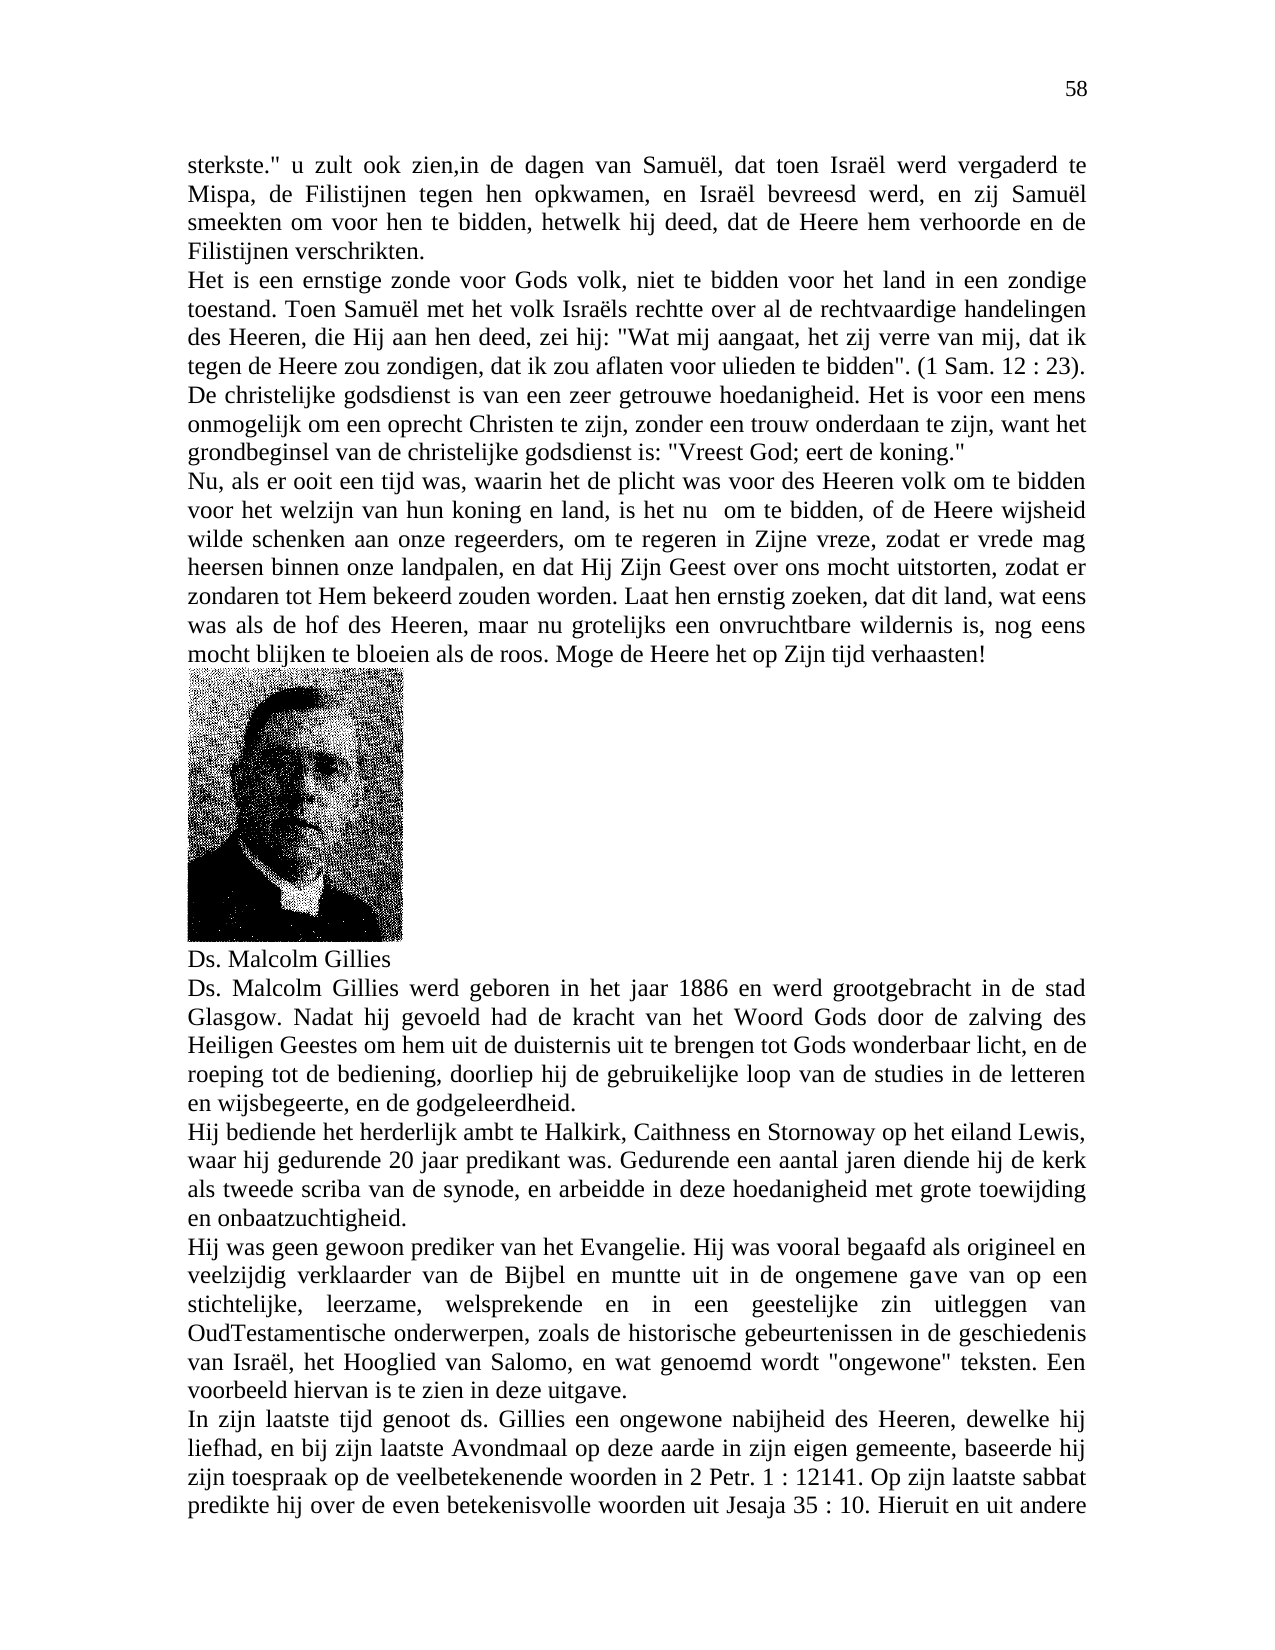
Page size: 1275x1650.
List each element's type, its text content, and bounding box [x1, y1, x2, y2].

text Nu, als er ooit een tijd was, waarin het de plicht was voor des Heeren volk om te bidden voor het welzijn van hun koning en land, is het nu om te bidden, of de Heere wijsheid wilde schenken aan onze regeerders, om te regeren in Zijne vreze, zodat er vrede mag heersen binnen onze landpalen, en dat Hij Zijn Geest over ons mocht uitstorten, zodat er zondaren tot Hem bekeerd zouden worden. Laat hen ernstig zoeken, dat dit land, wat eens was als de hof des Heeren, maar nu grotelijks een onvruchtbare wildernis is, nog eens mocht blijken te bloeien als de roos. Moge de Heere het op Zijn tijd verhaasten! [187, 466, 1087, 667]
text Hij was geen gewoon prediker van het Evangelie. Hij was vooral begaafd als origineel en veelzijdig verklaarder van de Bijbel en muntte uit in de ongemene gave van op een stichtelijke, leerzame, welsprekende en in een geestelijke zin uitleggen van OudTestamentische onderwerpen, zoals de historische gebeurtenissen in de geschiedenis van Israël, het Hooglied van Salomo, en wat genoemd wordt "ongewone" teksten. Een voorbeeld hiervan is te zien in deze uitgave. [187, 1232, 1087, 1404]
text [187, 1404, 1087, 1519]
text Hij bediende het herderlijk ambt te Halkirk, Caithness en Stornoway op het eiland Lewis, waar hij gedurende 20 jaar predikant was. Gedurende een aantal jaren diende hij de kerk als tweede scriba van de synode, en arbeidde in deze hoedanigheid met grote toewijding en onbaatzuchtigheid. [187, 1117, 1087, 1232]
picture [187, 667, 404, 945]
text Ds. Malcolm Gillies [187, 944, 1087, 973]
text Ds. Malcolm Gillies werd geboren in het jaar 1886 en werd grootgebracht in de stad Glasgow. Nadat hij gevoeld had de kracht van het Woord Gods door de zalving des Heiligen Geestes om hem uit de duisternis uit te brengen tot Gods wonderbaar licht, en de roeping tot de bediening, doorliep hij de gebruikelijke loop van de studies in de letteren en wijsbegeerte, en de godgeleerdheid. [187, 973, 1087, 1117]
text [187, 150, 1087, 265]
text Het is een ernstige zonde voor Gods volk, niet te bidden voor het land in een zondige toestand. Toen Samuël met het volk Israëls rechtte over al de rechtvaardige handelingen des Heeren, die Hij aan hen deed, zei hij: "Wat mij aangaat, het zij verre van mij, dat ik tegen de Heere zou zondigen, dat ik zou aflaten voor ulieden te bidden". (1 Sam. 12 : 23). De christelijke godsdienst is van een zeer getrouwe hoedanigheid. Het is voor een mens onmogelijk om een oprecht Christen te zijn, zonder een trouw onderdaan te zijn, want het grondbeginsel van de christelijke godsdienst is: "Vreest God; eert de koning." [187, 265, 1087, 466]
